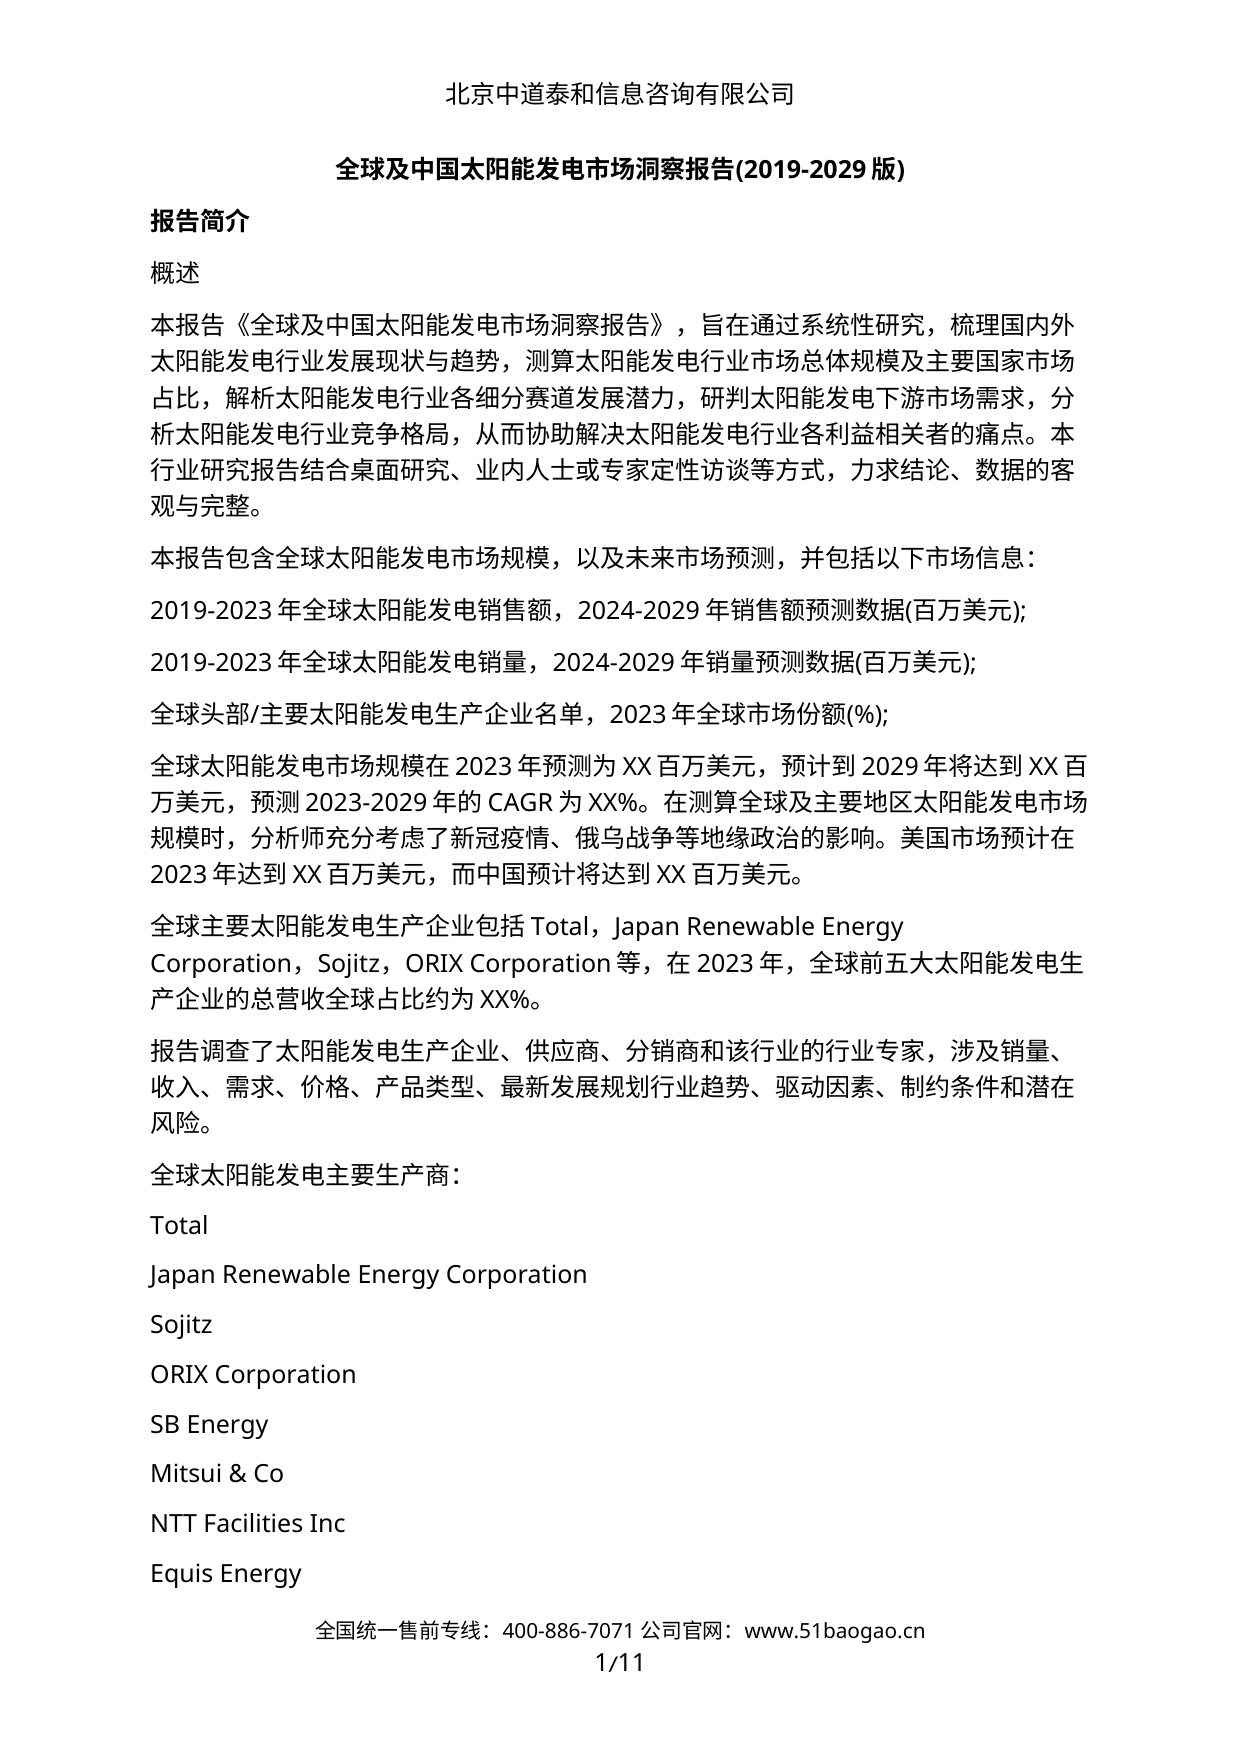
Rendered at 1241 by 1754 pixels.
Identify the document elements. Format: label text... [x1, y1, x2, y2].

text SB Energy [150, 1406, 1090, 1440]
text 报告调查了太阳能发电生产企业、供应商、分销商和该行业的行业专家，涉及销量、收入、需求、价格、产品类型、最新发展规划行业趋势、驱动因素、制约条件和潜在风险。 [150, 1031, 1090, 1140]
text 全球太阳能发电主要生产商： [150, 1156, 1090, 1192]
text Japan Renewable Energy Corporation [150, 1257, 1090, 1291]
text 概述 [150, 254, 1090, 290]
text 全球及中国太阳能发电市场洞察报告(2019-2029版) [150, 150, 1090, 186]
text 全球太阳能发电市场规模在2023年预测为XX百万美元，预计到2029年将达到XX百万美元，预测2023-2029年的CAGR为XX%。在测算全球及主要地区太阳能发电市场规模时，分析师充分考虑了新冠疫情、俄乌战争等地缘政治的影响。美国市场预计在2023年达到XX百万美元，而中国预计将达到XX百万美元。 [150, 746, 1090, 891]
text Sojitz [150, 1307, 1090, 1341]
text 本报告《全球及中国太阳能发电市场洞察报告》，旨在通过系统性研究，梳理国内外太阳能发电行业发展现状与趋势，测算太阳能发电行业市场总体规模及主要国家市场占比，解析太阳能发电行业各细分赛道发展潜力，研判太阳能发电下游市场需求，分析太阳能发电行业竞争格局，从而协助解决太阳能发电行业各利益相关者的痛点。本行业研究报告结合桌面研究、业内人士或专家定性访谈等方式，力求结论、数据的客观与完整。 [150, 306, 1090, 523]
text Mitsui & Co [150, 1456, 1090, 1490]
text NTT Facilities Inc [150, 1506, 1090, 1540]
text 本报告包含全球太阳能发电市场规模，以及未来市场预测，并包括以下市场信息： [150, 539, 1090, 575]
text 2019-2023年全球太阳能发电销售额，2024-2029年销售额预测数据(百万美元); [150, 591, 1090, 627]
text Total [150, 1207, 1090, 1242]
text 全球头部/主要太阳能发电生产企业名单，2023年全球市场份额(%); [150, 694, 1090, 731]
text 全球主要太阳能发电生产企业包括 Total，Japan Renewable Energy Corporation，Sojitz，ORIX Corporation等，在2023年，全球前五大太阳能发电生产企业的总营收全球占比约为XX%。 [150, 907, 1090, 1016]
text 报告简介 [150, 202, 1090, 238]
text ORIX Corporation [150, 1357, 1090, 1391]
text Equis Energy [150, 1555, 1090, 1589]
text 2019-2023年全球太阳能发电销量，2024-2029年销量预测数据(百万美元); [150, 642, 1090, 679]
